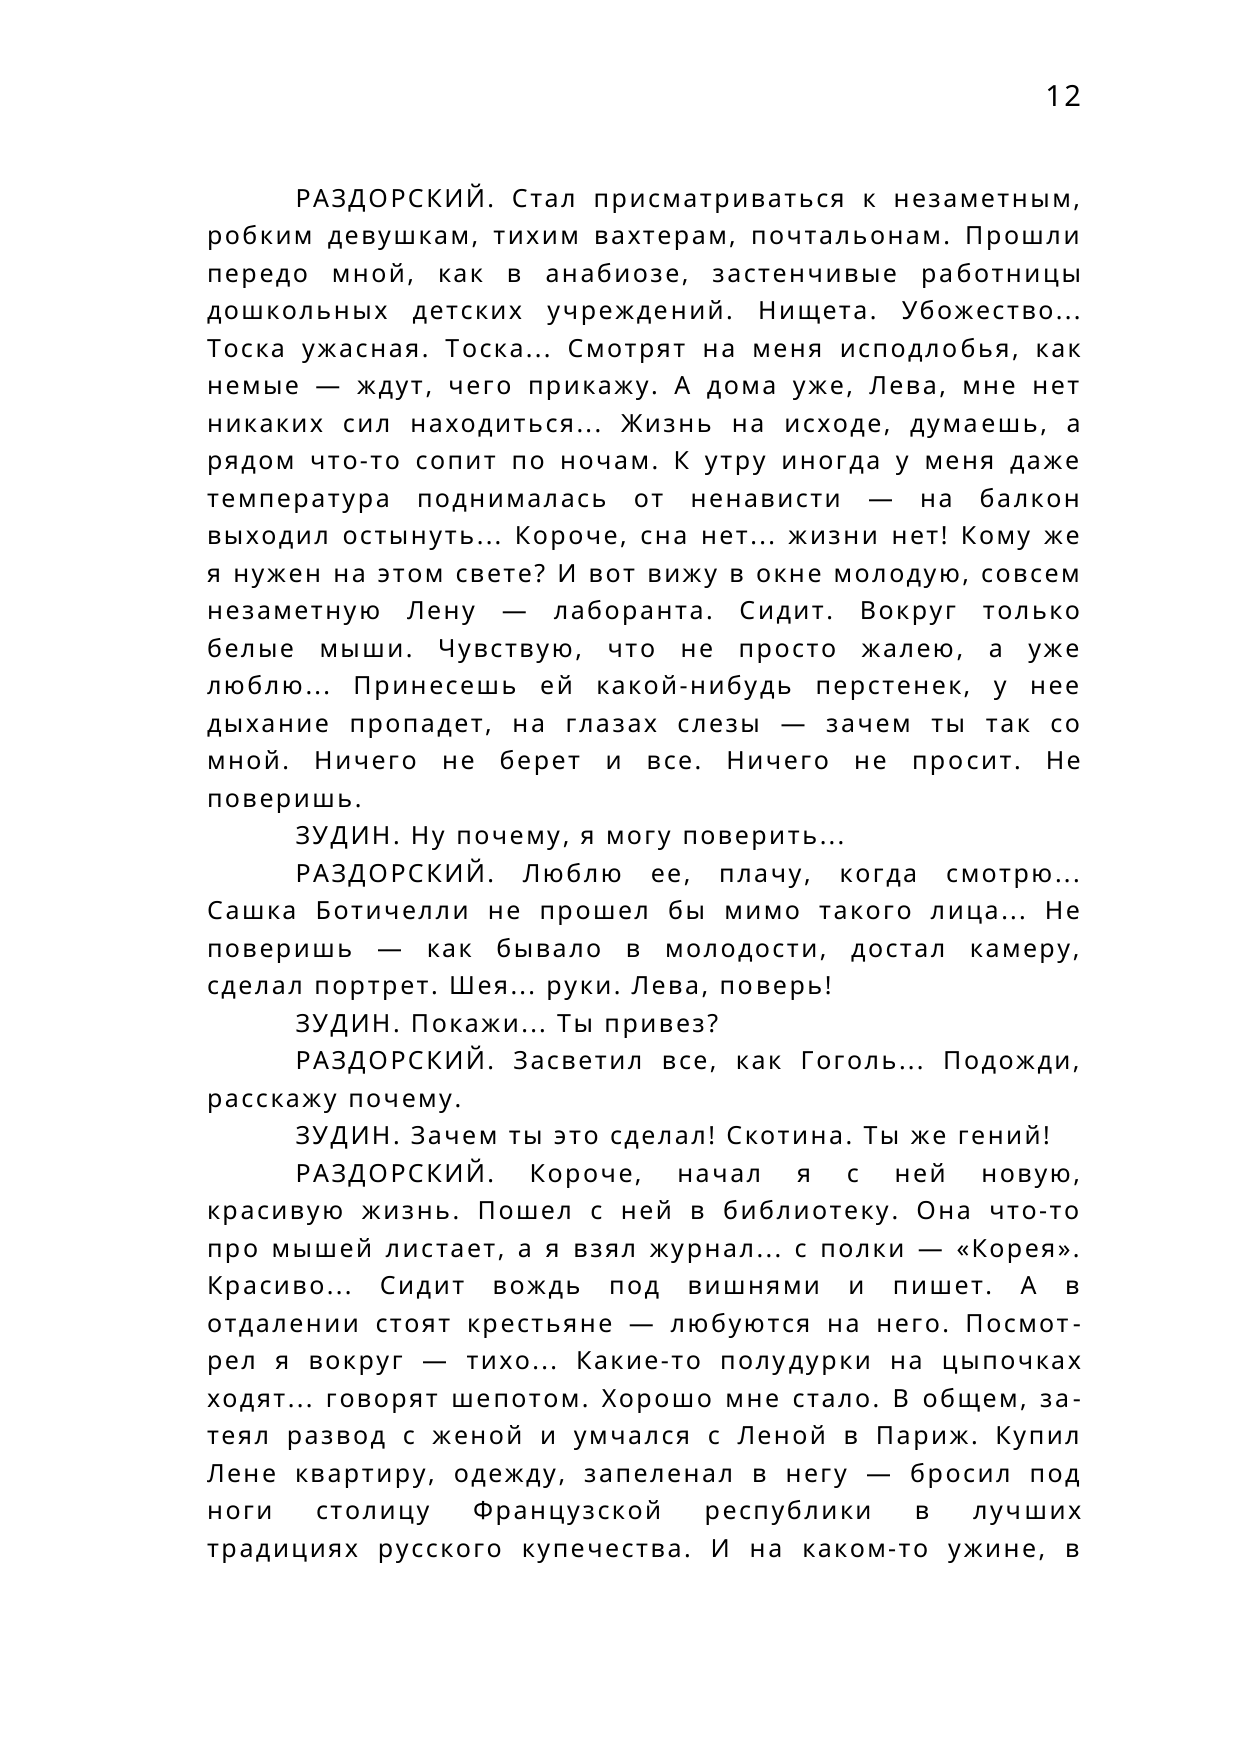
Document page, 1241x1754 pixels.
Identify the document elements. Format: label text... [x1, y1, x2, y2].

text ЗУДИН. Покажи... Ты привез? [207, 1002, 1081, 1040]
text ЗУДИН. Зачем ты это сделал! Скотина. Ты же гений! [207, 1115, 1081, 1152]
text ЗУДИН. Ну почему, я могу поверить... [207, 815, 1081, 852]
text РАЗДОРСКИЙ. Люблю ее, плачу, когда смотрю... Сашка Ботичелли не прошел бы мимо такого лица... Не поверишь — как бывало в молодости, достал камеру, сделал портрет. Шея... руки. Лева, поверь! [207, 852, 1081, 1002]
text РАЗДОРСКИЙ. Стал присматриваться к незаметным, робким девушкам, тихим вахтерам, почтальонам. Прошли передо мной, как в анабиозе, застенчивые работницы дошкольных детских учреждений. Нищета. Убожество... Тоска ужасная. Тоска... Смотрят на меня исподлобья, как немые — ждут, чего прикажу. А дома уже, Лева, мне нет никаких сил находиться... Жизнь на исходе, думаешь, а рядом что-то сопит по ночам. К утру иногда у меня даже температура поднималась от ненависти — на балкон выходил остынуть... Короче, сна нет... жизни нет! Кому же я нужен на этом свете? И вот вижу в окне молодую, совсем незаметную Лену — лаборанта. Сидит. Вокруг только белые мыши. Чувствую, что не просто жалею, а уже люблю... Принесешь ей какой-нибудь перстенек, у нее дыхание пропадет, на глазах слезы — зачем ты так со мной. Ничего не берет и все. Ничего не просит. Не поверишь. [207, 177, 1081, 815]
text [207, 1152, 1081, 1565]
text РАЗДОРСКИЙ. Засветил все, как Гоголь... Подожди, расскажу почему. [207, 1040, 1081, 1115]
